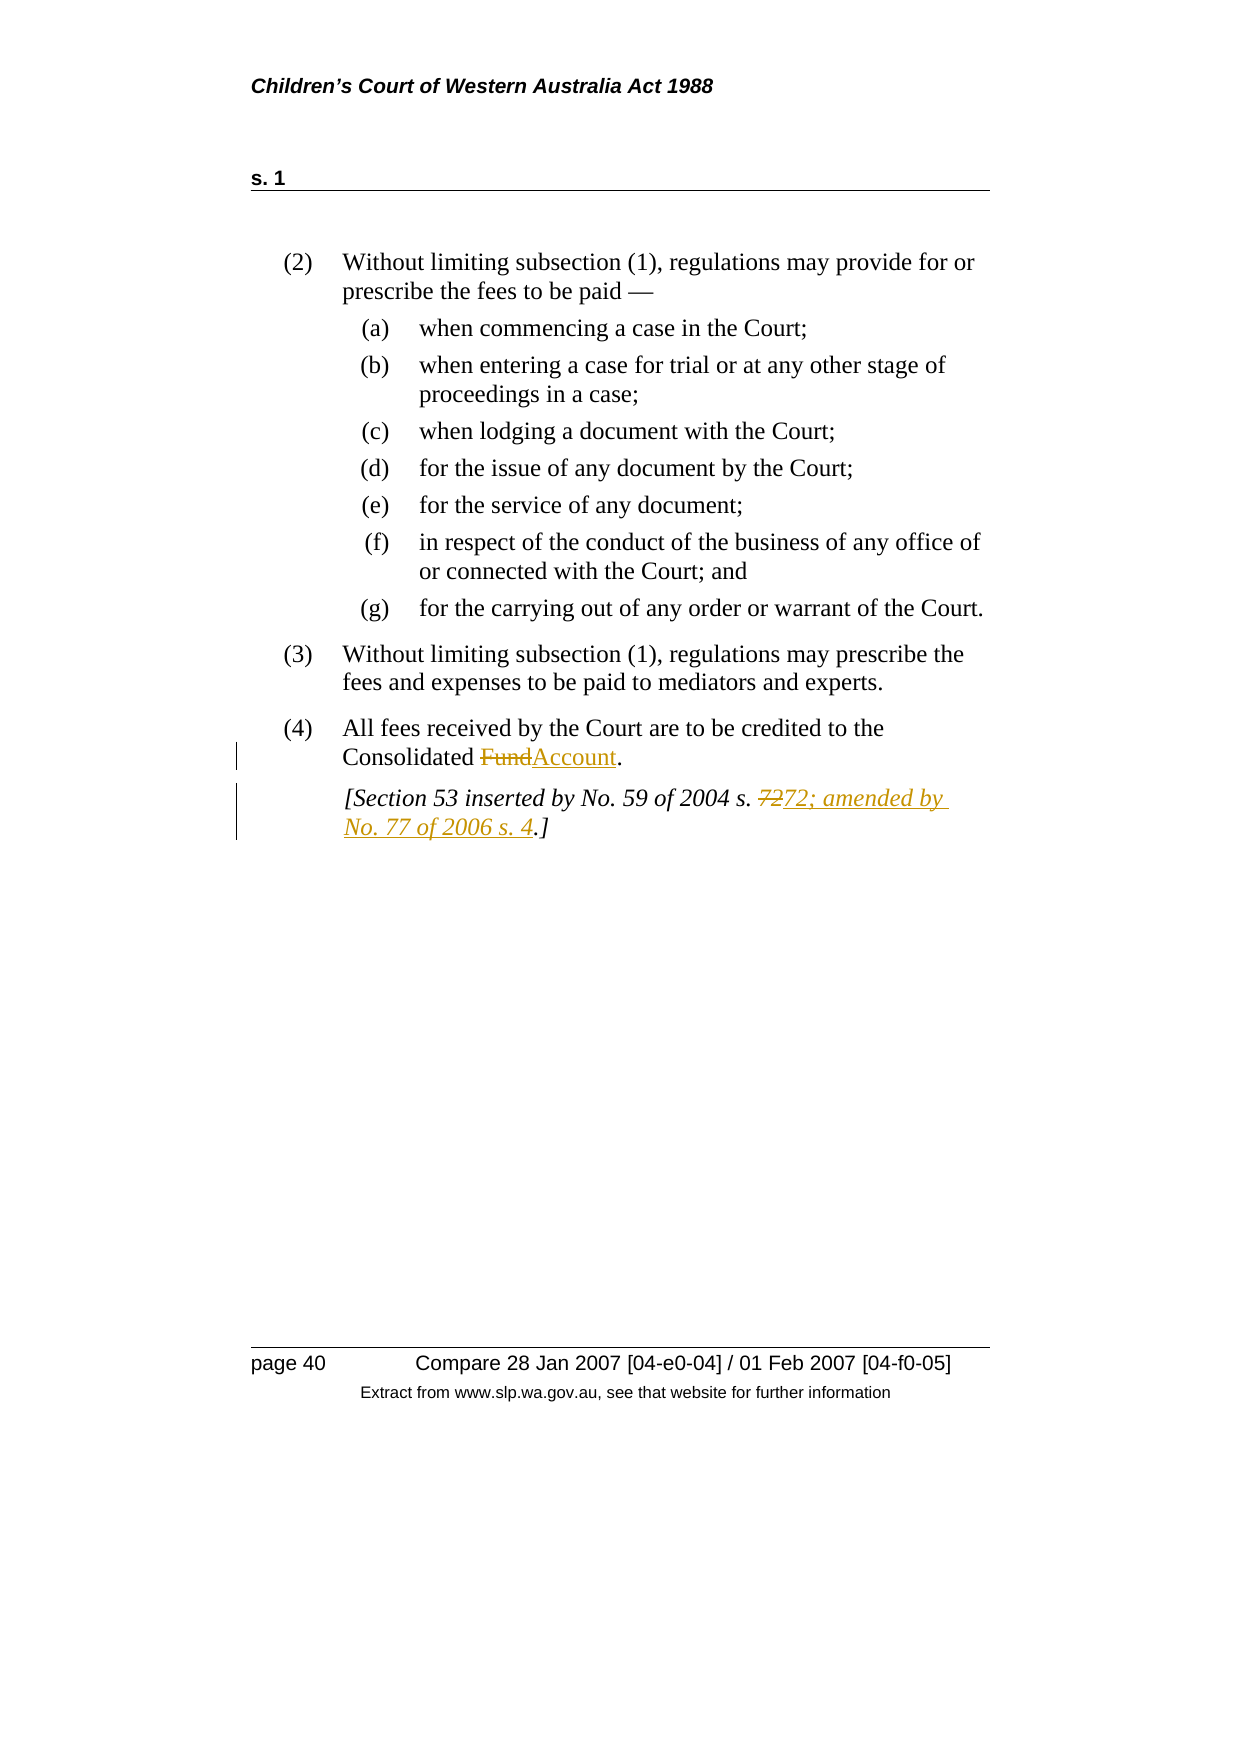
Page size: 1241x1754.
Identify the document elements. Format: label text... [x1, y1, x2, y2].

text (2) Without limiting subsection (1), regulations may provide for or prescribe the fees to be paid — [251, 247, 990, 305]
text (f) in respect of the conduct of the business of any office of or connected with the Court; and [251, 527, 990, 585]
text (b) when entering a case for trial or at any other stage of proceedings in a case; [251, 350, 990, 408]
text (e) for the service of any document; [251, 490, 990, 519]
text (c) when lodging a document with the Court; [251, 416, 990, 445]
text (g) for the carrying out of any order or warrant of the Court. [251, 593, 990, 622]
text (a) when commencing a case in the Court; [251, 313, 990, 342]
text (d) for the issue of any document by the Court; [251, 453, 990, 482]
text (3) Without limiting subsection (1), regulations may prescribe the fees and expenses to be paid to mediators and experts. [251, 639, 990, 696]
text (4) All fees received by the Court are to be credited to the Consolidated . [251, 713, 990, 770]
text [Section 53 inserted by No. 59 of 2004 s. .] [251, 783, 990, 840]
